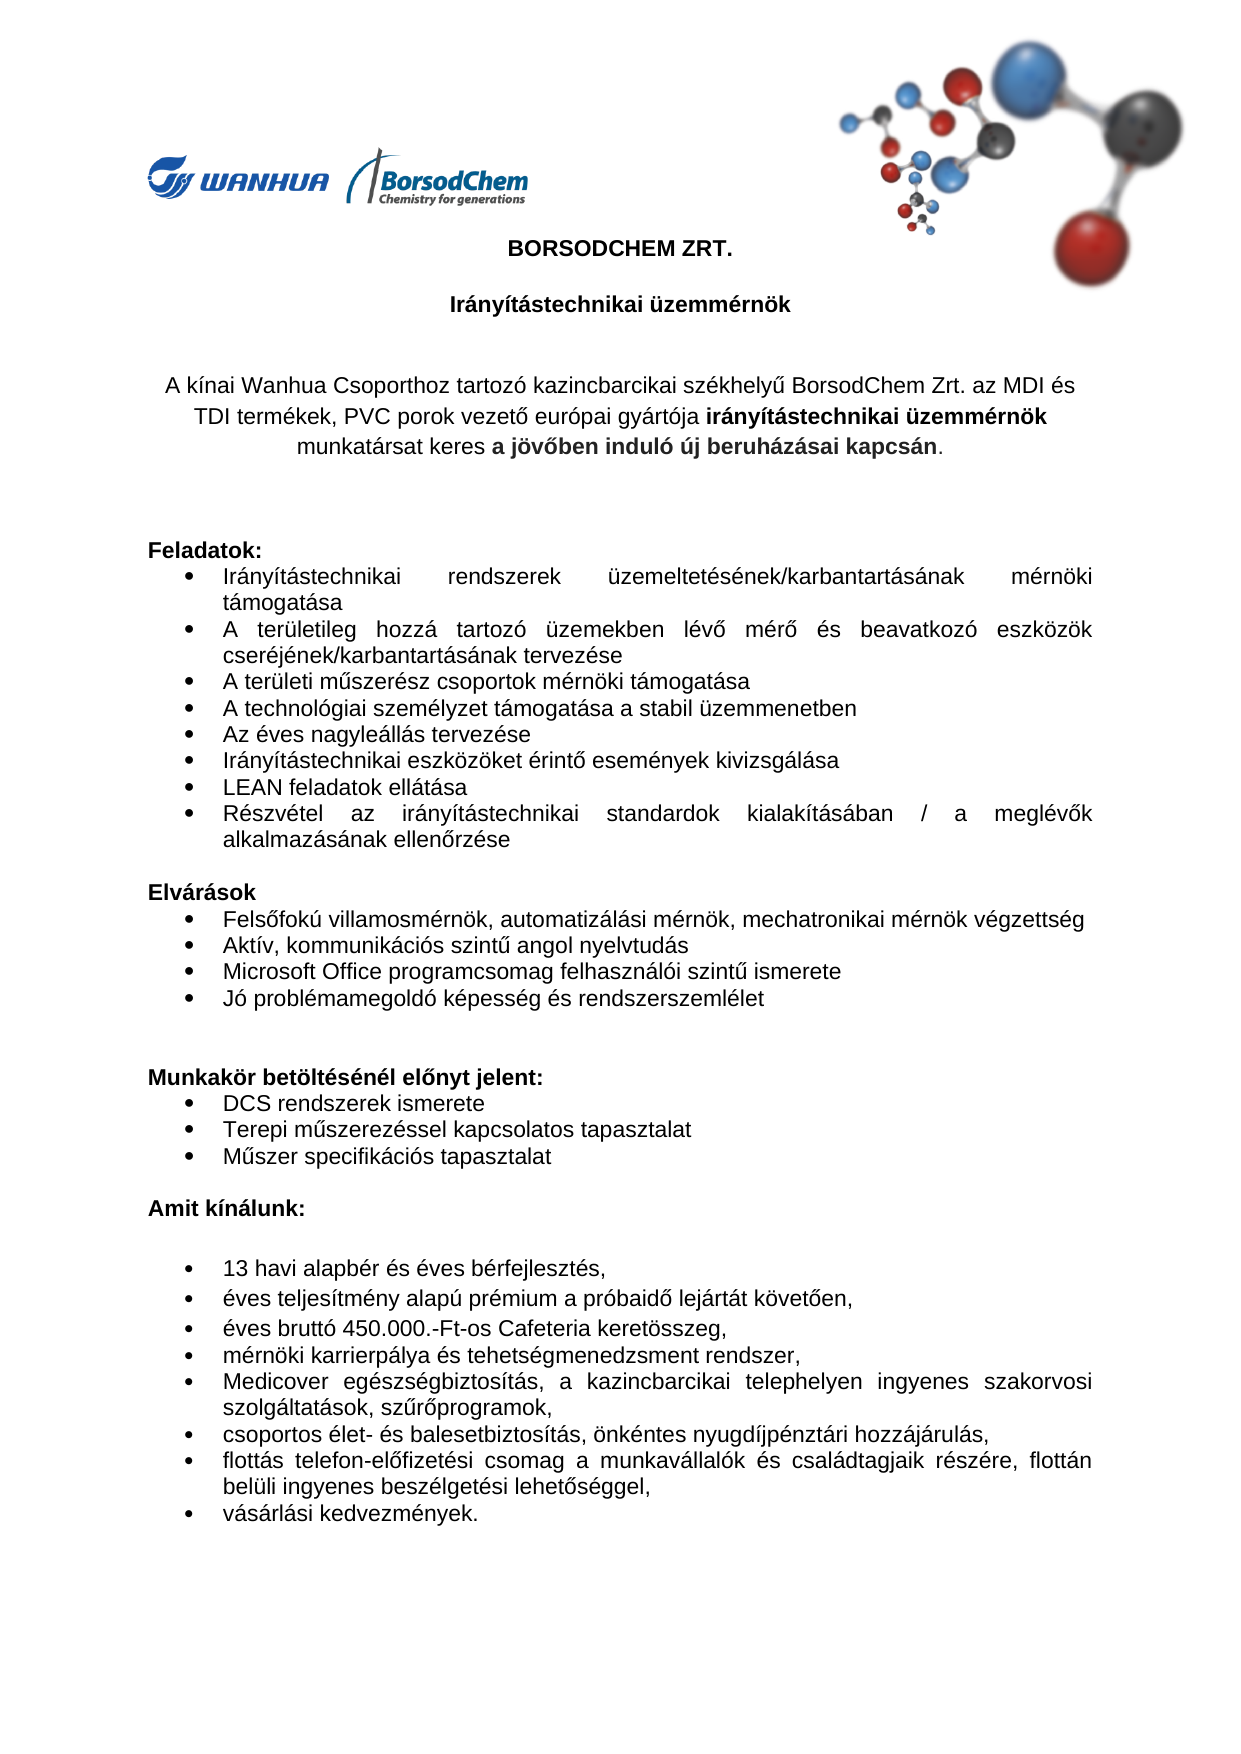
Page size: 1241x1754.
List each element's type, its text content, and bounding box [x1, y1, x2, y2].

list Terepi műszerezéssel kapcsolatos tapasztalat [185, 1116, 1093, 1143]
list vásárlási kedvezmények. [185, 1500, 1093, 1526]
list éves bruttó 450.000.-Ft-os Cafeteria keretösszeg, [185, 1315, 1093, 1342]
text Amit kínálunk: [148, 1195, 1093, 1222]
text Feladatok: [148, 537, 1093, 563]
list Aktív, kommunikációs szintű angol nyelvtudás [185, 932, 1093, 958]
text Munkakör betöltésénél előnyt jelent: [148, 1064, 1093, 1090]
list Felsőfokú villamosmérnök, automatizálási mérnök, mechatronikai mérnök végzettség [185, 906, 1093, 932]
list Jó problémamegoldó képesség és rendszerszemlélet [185, 984, 1093, 1011]
text BORSODCHEM ZRT. [148, 235, 1093, 261]
list Irányítástechnikai eszközöket érintő események kivizsgálása [185, 747, 1093, 774]
list A területileg hozzá tartozó üzemekben lévő mérő és beavatkozó eszközök cseréjének/karbantartásának tervezése [185, 616, 1093, 668]
list 13 havi alapbér és éves bérfejlesztés, [185, 1255, 1093, 1281]
text Elvárások [148, 879, 1093, 906]
text A kínai Wanhua Csoporthoz tartozó kazincbarcikai székhelyű BorsodChem Zrt. az MDI és TDI termékek, PVC porok vezető európai gyártója irányítástechnikai üzemmérnök munkatársat keres a jövőben induló új beruházásai kapcsán. [148, 372, 1093, 459]
picture [147, 147, 528, 206]
list Műszer specifikációs tapasztalat [185, 1143, 1093, 1169]
list Irányítástechnikai rendszerek üzemeltetésének/karbantartásának mérnöki támogatása [185, 563, 1093, 616]
list Microsoft Office programcsomag felhasználói szintű ismerete [185, 958, 1093, 984]
list flottás telefon-előfizetési csomag a munkavállalók és családtagjaik részére, flottán belüli ingyenes beszélgetési lehetőséggel, [185, 1447, 1093, 1500]
picture [831, 25, 1209, 314]
list A területi műszerész csoportok mérnöki támogatása [185, 668, 1093, 695]
list Részvétel az irányítástechnikai standardok kialakításában / a meglévők alkalmazásának ellenőrzése [185, 800, 1093, 853]
list Medicover egészségbiztosítás, a kazincbarcikai telephelyen ingyenes szakorvosi szolgáltatások, szűrőprogramok, [185, 1368, 1093, 1421]
list mérnöki karrierpálya és tehetségmenedzsment rendszer, [185, 1342, 1093, 1368]
list éves teljesítmény alapú prémium a próbaidő lejártát követően, [185, 1285, 1093, 1311]
list csoportos élet- és balesetbiztosítás, önkéntes nyugdíjpénztári hozzájárulás, [185, 1421, 1093, 1447]
list DCS rendszerek ismerete [185, 1090, 1093, 1116]
list Az éves nagyleállás tervezése [185, 721, 1093, 747]
list A technológiai személyzet támogatása a stabil üzemmenetben [185, 695, 1093, 721]
list LEAN feladatok ellátása [185, 774, 1093, 800]
text Irányítástechnikai üzemmérnök [148, 291, 1093, 317]
